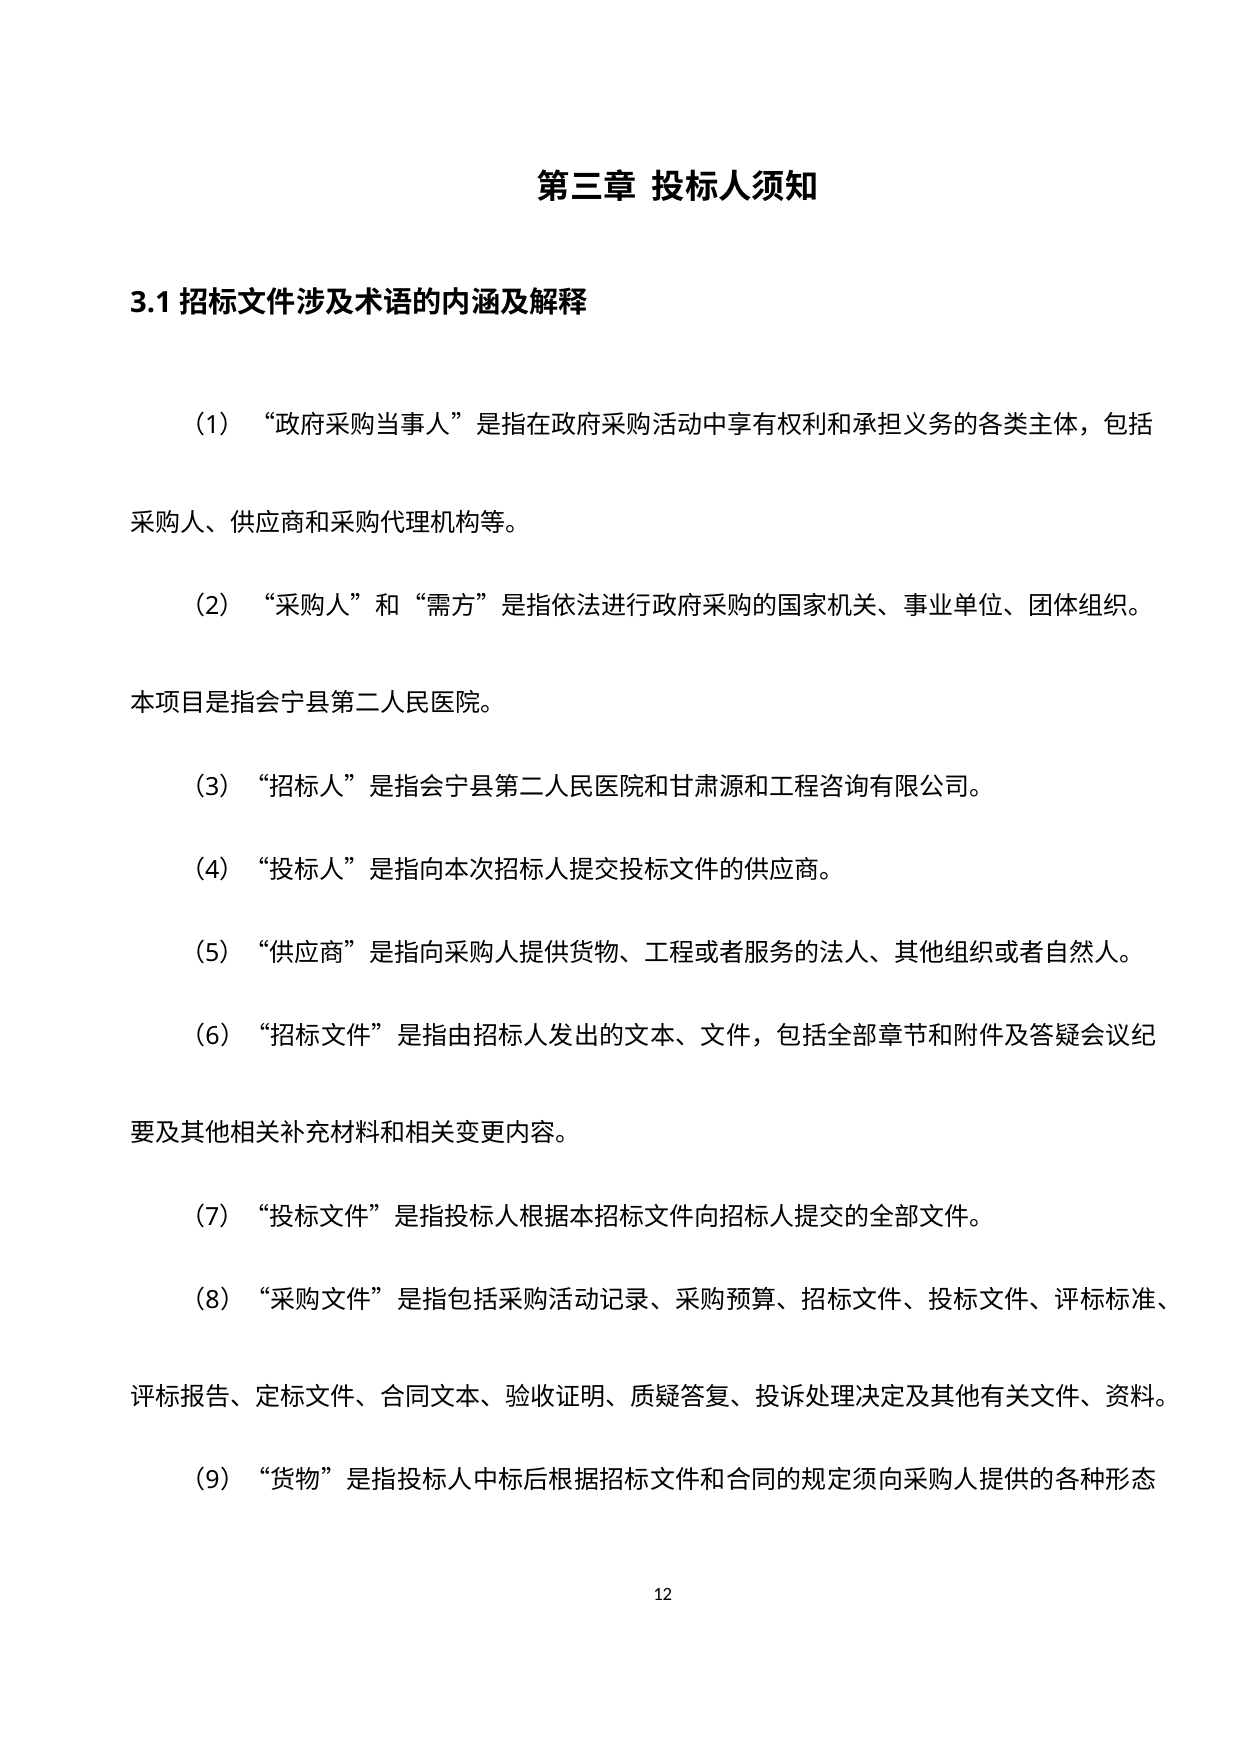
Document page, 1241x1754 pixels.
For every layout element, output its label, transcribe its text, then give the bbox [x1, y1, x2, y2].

text （8）“采购文件”是指包括采购活动记录、采购预算、招标文件、投标文件、评标标准、评标报告、定标文件、合同文本、验收证明、质疑答复、投诉处理决定及其他有关文件、资料。 [130, 1265, 1157, 1427]
text （7）“投标文件”是指投标人根据本招标文件向招标人提交的全部文件。 [130, 1182, 1157, 1247]
subtitle 第三章 投标人须知 [130, 151, 1157, 216]
text （1） “政府采购当事人”是指在政府采购活动中享有权利和承担义务的各类主体，包括采购人、供应商和采购代理机构等。 [130, 390, 1157, 553]
subtitle 3.1 招标文件涉及术语的内涵及解释 [130, 267, 1157, 332]
text （3）“招标人”是指会宁县第二人民医院和甘肃源和工程咨询有限公司。 [130, 752, 1157, 817]
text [130, 1445, 1157, 1510]
text （5）“供应商”是指向采购人提供货物、工程或者服务的法人、其他组织或者自然人。 [130, 918, 1157, 983]
text （2） “采购人”和“需方”是指依法进行政府采购的国家机关、事业单位、团体组织。本项目是指会宁县第二人民医院。 [130, 571, 1157, 733]
text （4）“投标人”是指向本次招标人提交投标文件的供应商。 [130, 835, 1157, 900]
text （6）“招标文件”是指由招标人发出的文本、文件，包括全部章节和附件及答疑会议纪要及其他相关补充材料和相关变更内容。 [130, 1001, 1157, 1163]
